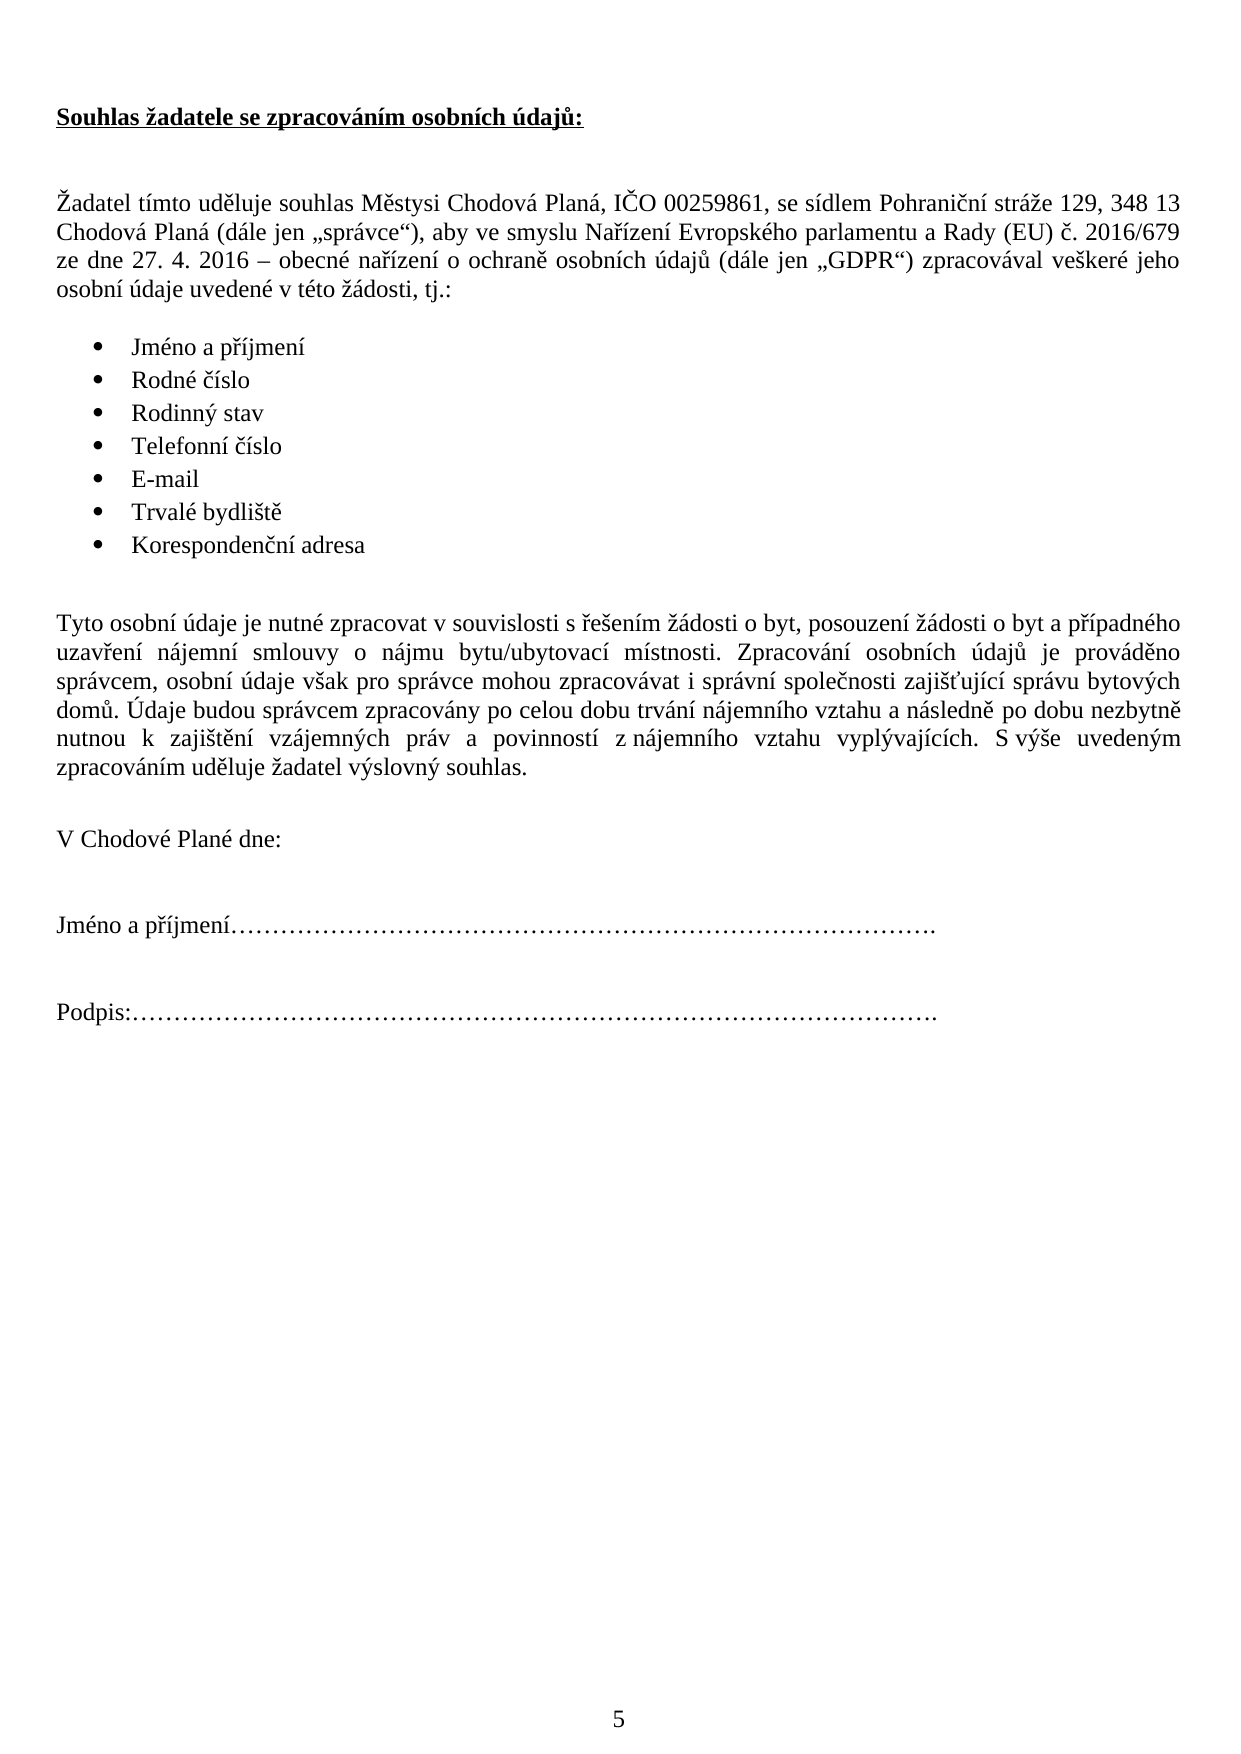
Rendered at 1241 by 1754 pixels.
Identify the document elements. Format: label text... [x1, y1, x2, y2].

text V Chodové Plané dne: [56, 824, 1181, 853]
list Telefonní číslo [94, 431, 1181, 460]
text Žadatel tímto uděluje souhlas Městysi Chodová Planá, IČO 00259861, se sídlem Pohraniční stráže 129, 348 13 Chodová Planá (dále jen „správce“), aby ve smyslu Nařízení Evropského parlamentu a Rady (EU) č. 2016/679 ze dne 27. 4. 2016 – obecné nařízení o ochraně osobních údajů (dále jen „GDPR“) zpracovával veškeré jeho osobní údaje uvedené v této žádosti, tj.: [56, 188, 1181, 303]
list Rodné číslo [94, 365, 1181, 394]
text Souhlas žadatele se zpracováním osobních údajů: [56, 102, 1181, 131]
list Korespondenční adresa [94, 530, 1181, 559]
list Jméno a příjmení [94, 332, 1181, 361]
list Trvalé bydliště [94, 497, 1181, 526]
text Jméno a příjmení…………………………………………………………………………. [56, 910, 1181, 939]
list E-mail [94, 464, 1181, 493]
list Rodinný stav [94, 398, 1181, 427]
text Podpis:……………………………………………………………………………………. [56, 997, 1181, 1025]
text Tyto osobní údaje je nutné zpracovat v souvislosti s řešením žádosti o byt, posouzení žádosti o byt a případného uzavření nájemní smlouvy o nájmu bytu/ubytovací místnosti. Zpracování osobních údajů je prováděno správcem, osobní údaje však pro správce mohou zpracovávat i správní společnosti zajišťující správu bytových domů. Údaje budou správcem zpracovány po celou dobu trvání nájemního vztahu a následně po dobu nezbytně nutnou k zajištění vzájemných práv a povinností z nájemního vztahu vyplývajících. S výše uvedeným zpracováním uděluje žadatel výslovný souhlas. [56, 608, 1181, 781]
